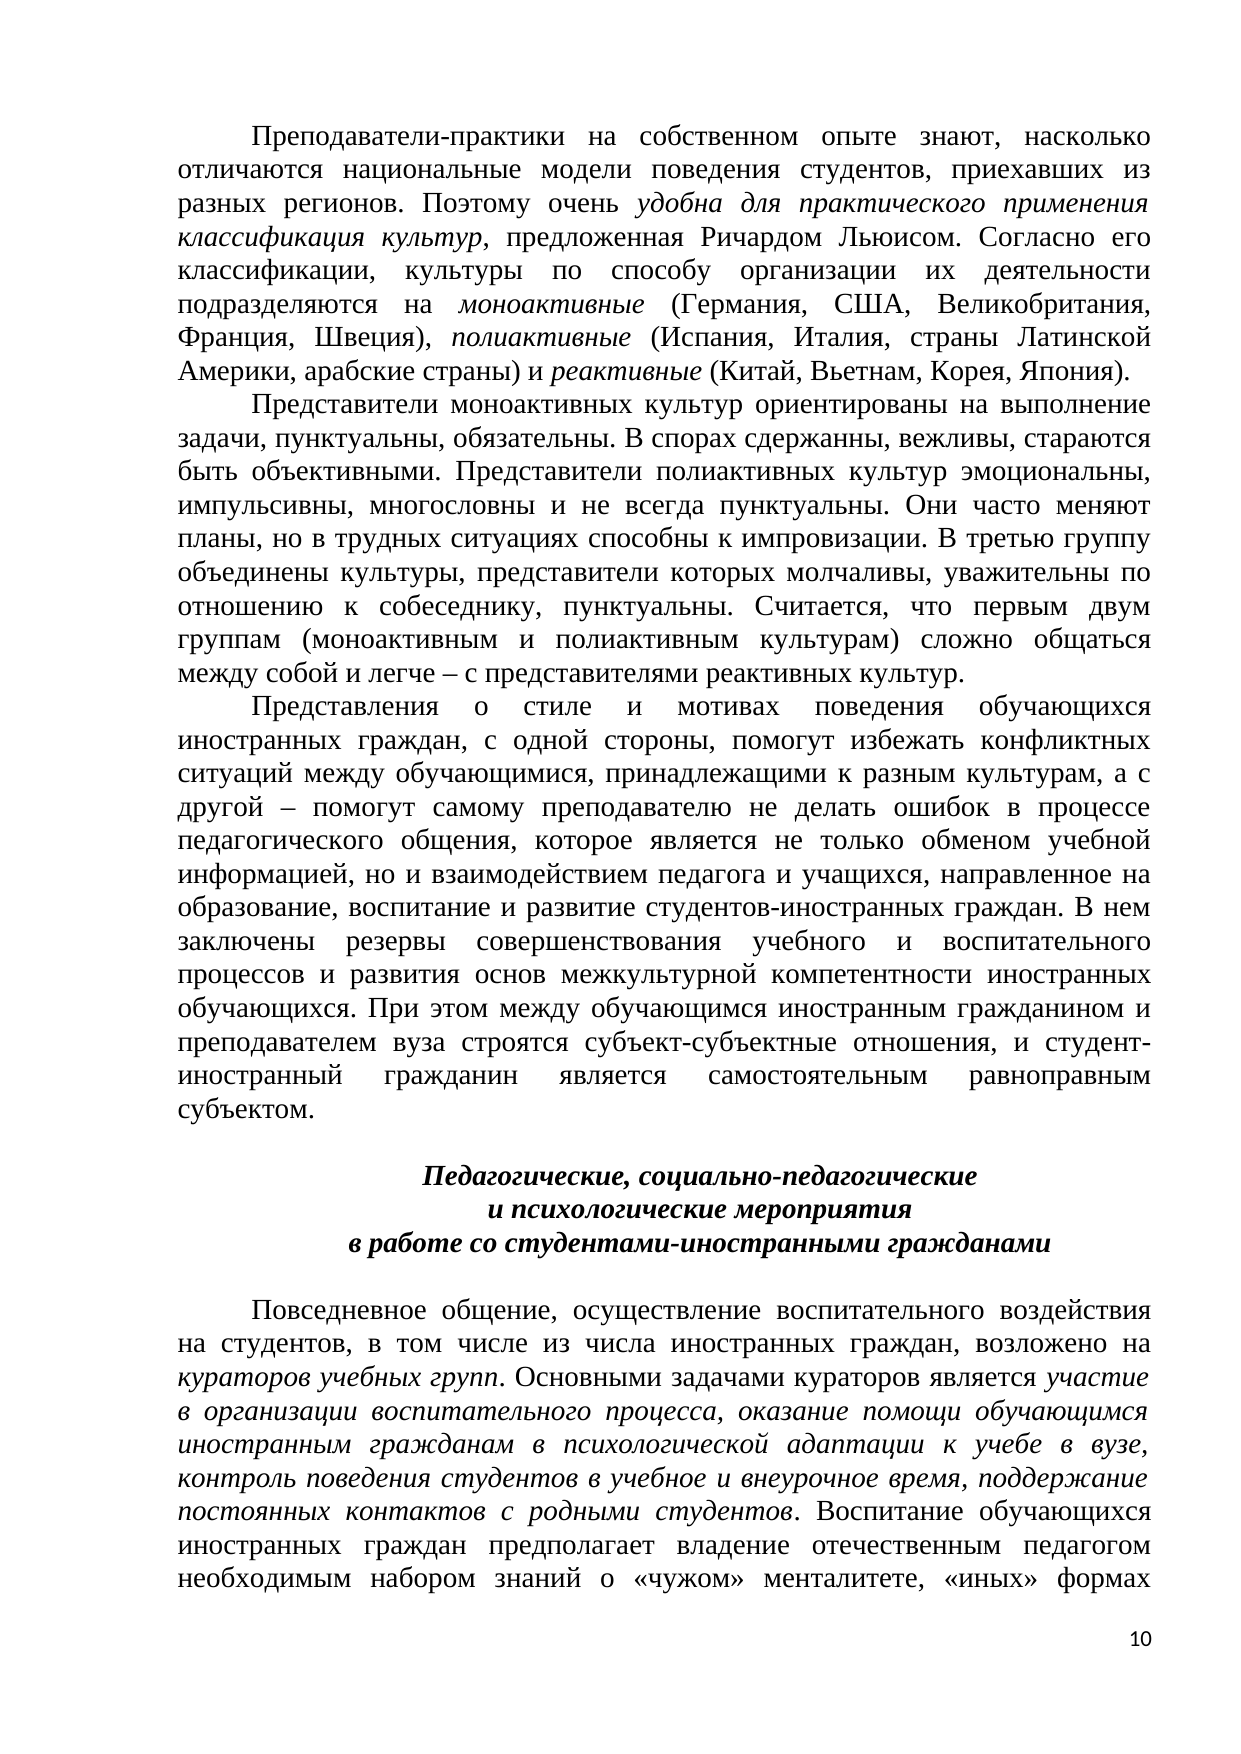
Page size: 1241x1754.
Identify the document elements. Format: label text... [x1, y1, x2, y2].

text Представления о стиле и мотивах поведения обучающихся иностранных граждан, с одной стороны, помогут избежать конфликтных ситуаций между обучающимися, принадлежащими к разным культурам, а с другой – помогут самому преподавателю не делать ошибок в процессе педагогического общения, которое является не только обменом учебной информацией, но и взаимодействием педагога и учащихся, направленное на образование, воспитание и развитие студентов-иностранных граждан. В нем заключены резервы совершенствования учебного и воспитательного процессов и развития основ межкультурной компетентности иностранных обучающихся. При этом между обучающимся иностранным гражданином и преподавателем вуза строятся субъект-субъектные отношения, и студент-иностранный гражданин является самостоятельным равноправным субъектом. [177, 688, 1152, 1124]
text Представители моноактивных культур ориентированы на выполнение задачи, пунктуальны, обязательны. В спорах сдержанны, вежливы, стараются быть объективными. Представители полиактивных культур эмоциональны, импульсивны, многословны и не всегда пунктуальны. Они часто меняют планы, но в трудных ситуациях способны к импровизации. В третью группу объединены культуры, представители которых молчаливы, уважительны по отношению к собеседнику, пунктуальны. Считается, что первым двум группам (моноактивным и полиактивным культурам) сложно общаться между собой и легче – с представителями реактивных культур. [177, 386, 1152, 688]
text и психологические мероприятия [177, 1191, 1152, 1225]
text Преподаватели-практики на собственном опыте знают, насколько отличаются национальные модели поведения студентов, приехавших из разных регионов. Поэтому очень удобна для практического применения классификация культур, предложенная Ричардом Льюисом. Согласно его классификации, культуры по способу организации их деятельности подразделяются на моноактивные (Германия, США, Великобритания, Франция, Швеция), полиактивные (Испания, Италия, страны Латинской Америки, арабские страны) и реактивные (Китай, Вьетнам, Корея, Япония). [177, 118, 1152, 386]
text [177, 1292, 1152, 1594]
text в работе со студентами-иностранными гражданами [177, 1225, 1152, 1258]
text Педагогические, социально-педагогические [177, 1158, 1152, 1191]
